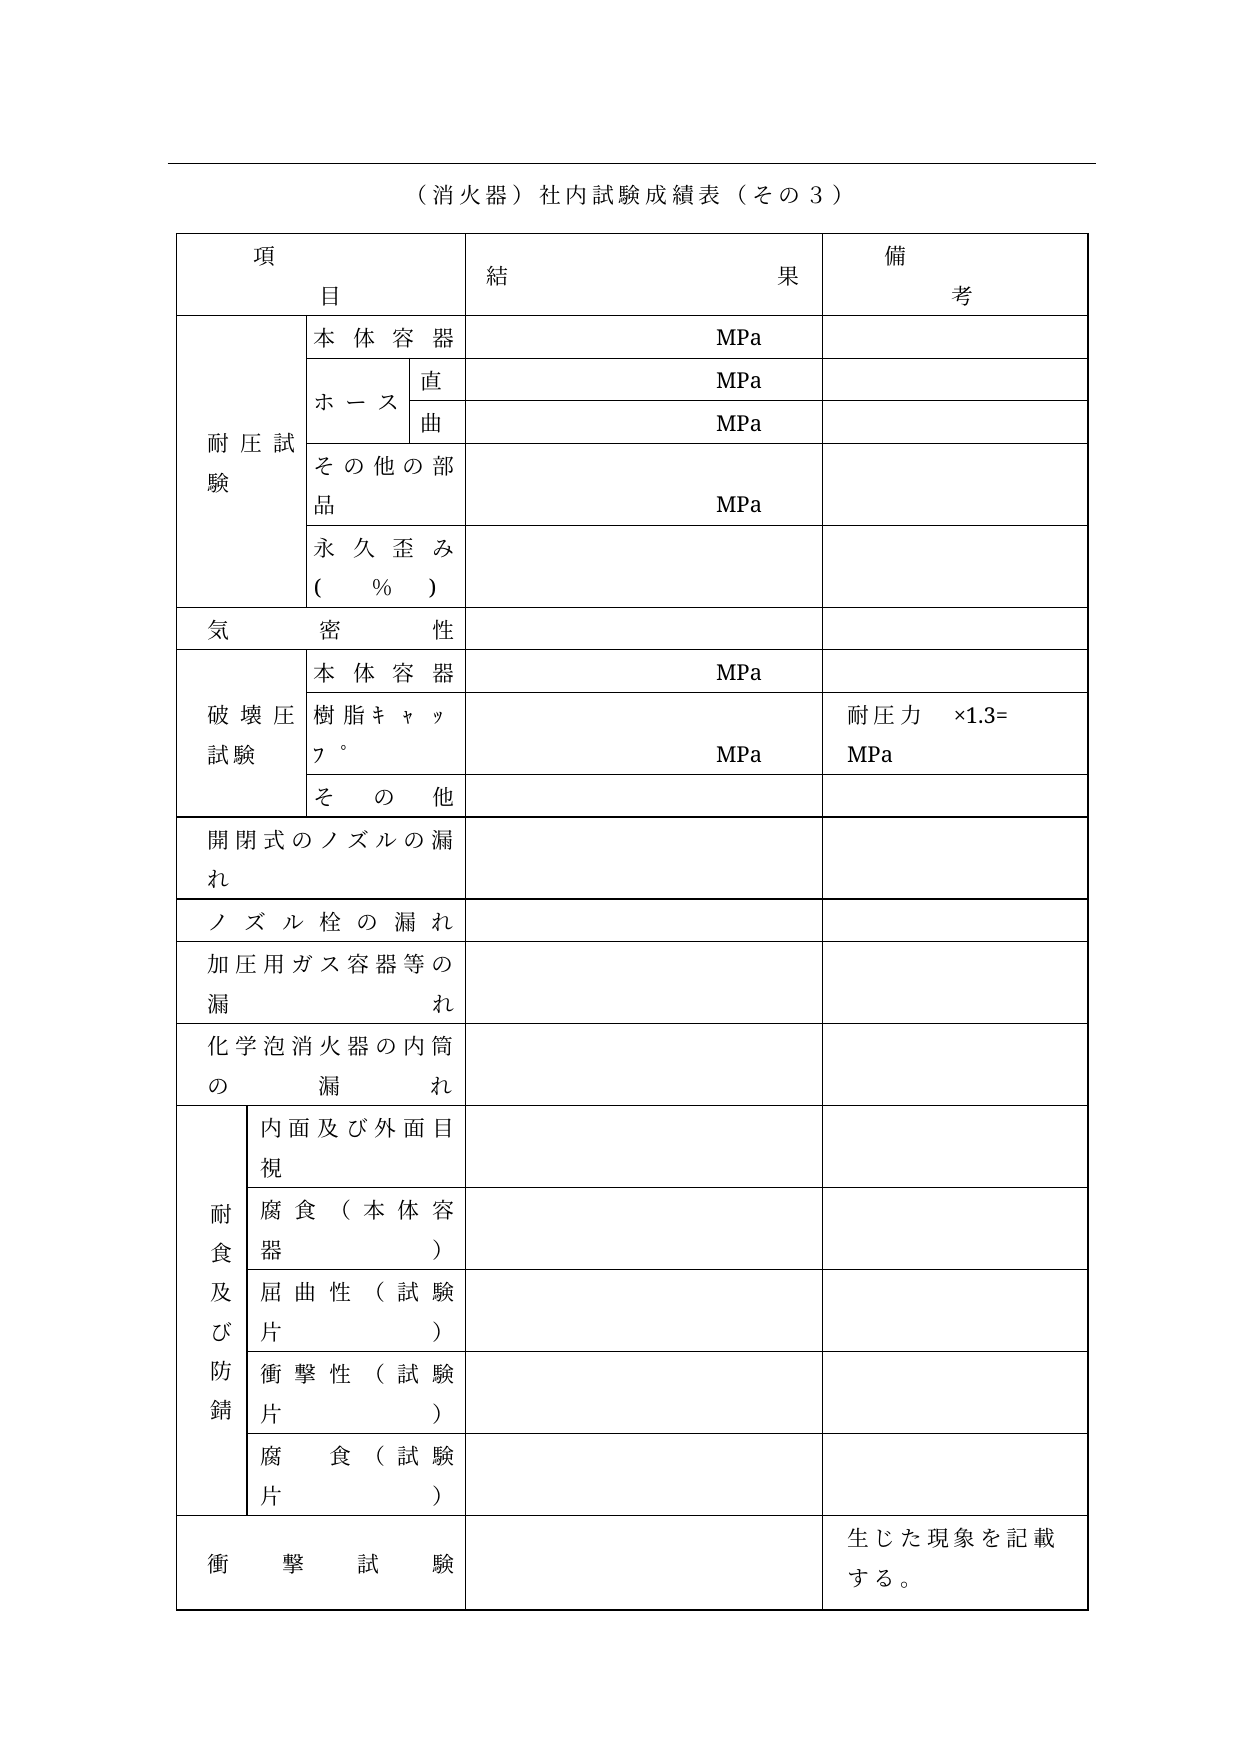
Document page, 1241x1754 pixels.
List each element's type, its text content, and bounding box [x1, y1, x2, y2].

table_cell （消火器）社内試験成績表（その３） [168, 164, 1096, 1611]
